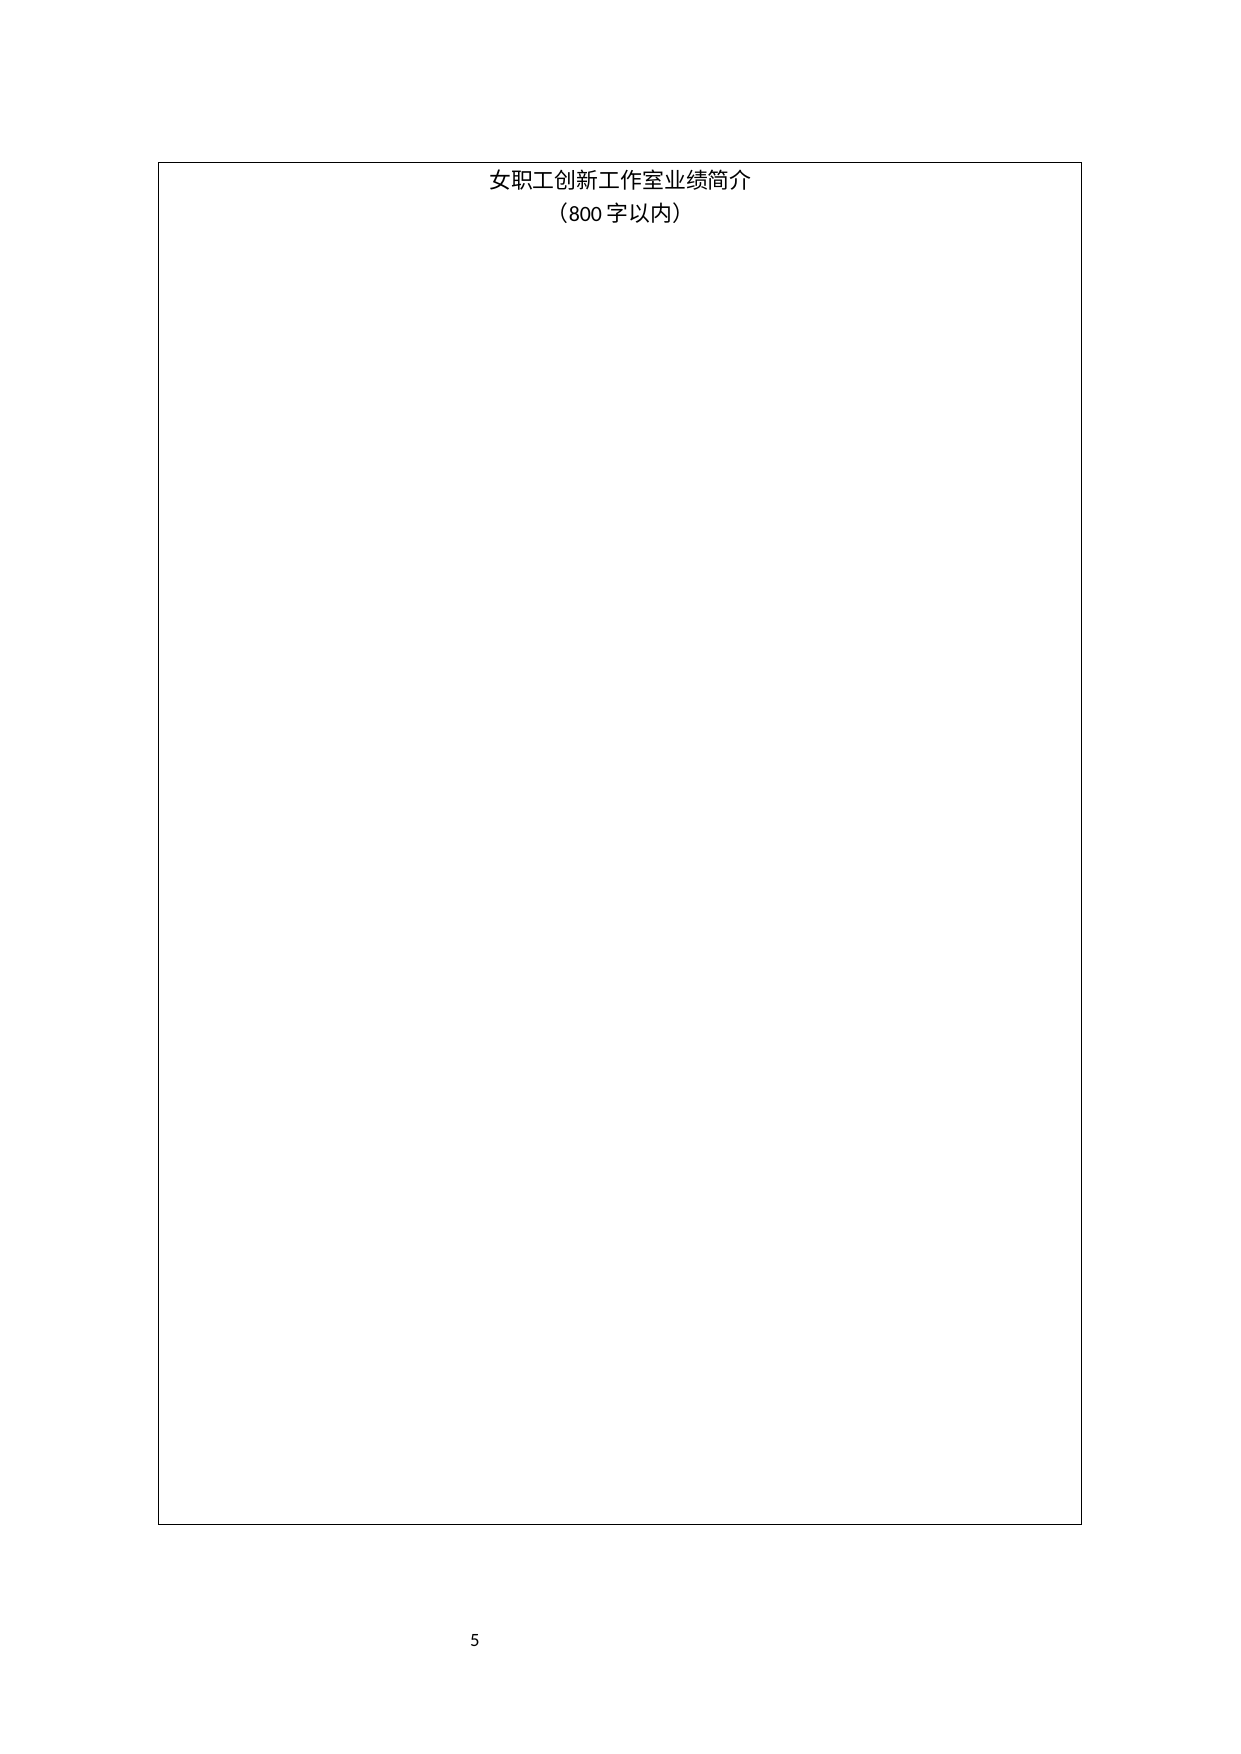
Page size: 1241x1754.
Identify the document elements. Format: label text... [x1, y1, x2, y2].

table_cell 女职工创新工作室业绩简介 （800字以内） [159, 163, 1081, 1524]
